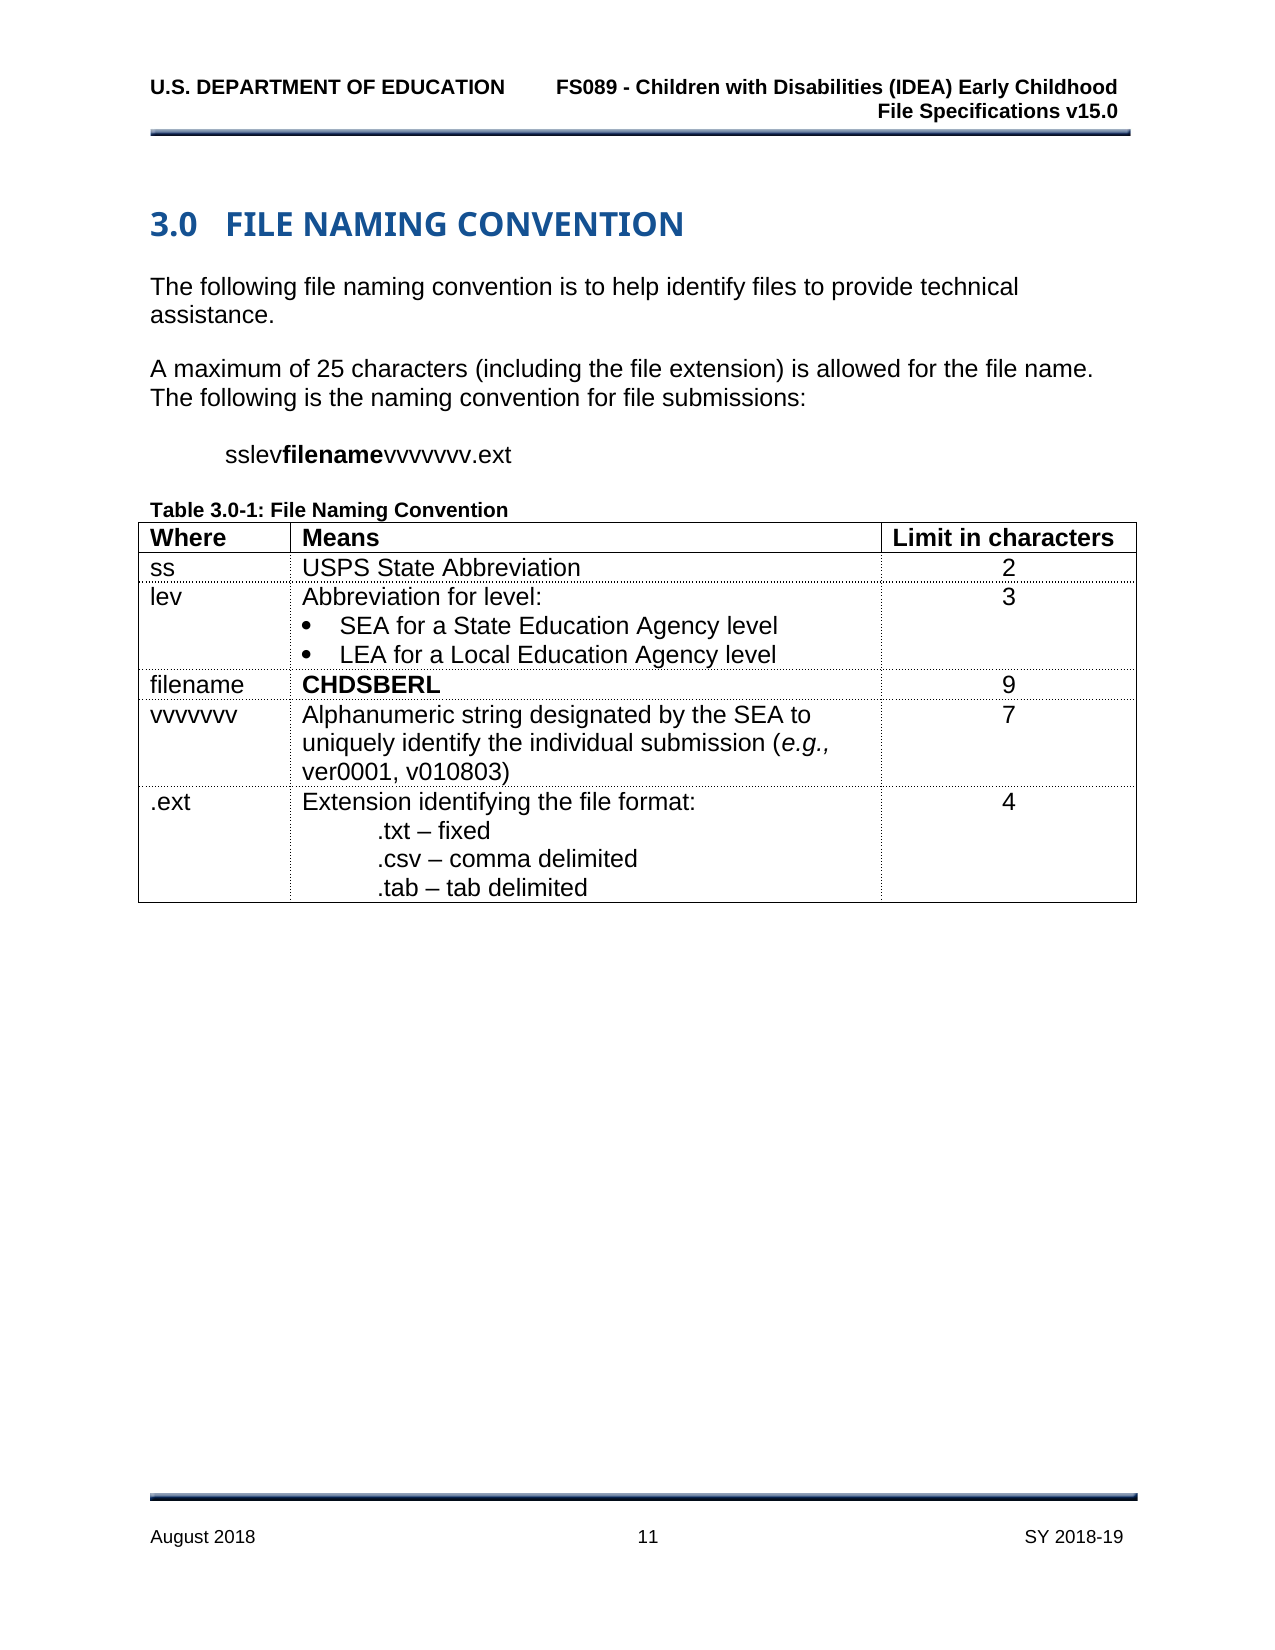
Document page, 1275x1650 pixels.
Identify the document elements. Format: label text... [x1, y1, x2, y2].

table_cell CHDSBERL [291, 669, 881, 699]
text A maximum of 25 characters (including the file extension) is allowed for the file name. [150, 354, 1125, 383]
text Table 3.0-1: File Naming Convention [150, 498, 1125, 522]
table_cell USPS State Abbreviation [291, 553, 881, 581]
picture [150, 1493, 1138, 1501]
text The following is the naming convention for file submissions: [150, 383, 1125, 412]
picture [150, 128, 1138, 136]
table_cell filename [139, 669, 291, 699]
table_cell .ext [139, 786, 291, 902]
table_header Means [291, 523, 881, 552]
table_cell 7 [881, 699, 1136, 786]
table_cell vvvvvvv [139, 699, 291, 786]
table_cell Alphanumeric string designated by the SEA to uniquely identify the individual submission (e.g., ver0001, v010803) [291, 699, 881, 786]
table_cell 4 [881, 786, 1136, 902]
table_cell ss [139, 553, 291, 581]
subtitle FILE NAMING CONVENTION [150, 201, 1125, 247]
table_cell 2 [881, 553, 1136, 581]
text sslevfilenamevvvvvvv.ext [225, 440, 1125, 469]
table_header Limit in characters [882, 523, 1136, 552]
table_cell Extension identifying the file format: .txt – fixed .csv – comma delimited .tab – tab delimited [291, 786, 881, 902]
table_cell 9 [881, 669, 1136, 699]
table_cell 3 [881, 581, 1136, 669]
table_cell lev [139, 581, 291, 669]
text The following file naming convention is to help identify files to provide technical assistance. [150, 272, 1125, 329]
table_cell Abbreviation for level: SEA for a State Education Agency level LEA for a Local Education Agency level [291, 581, 881, 669]
table_header Where [139, 523, 290, 552]
